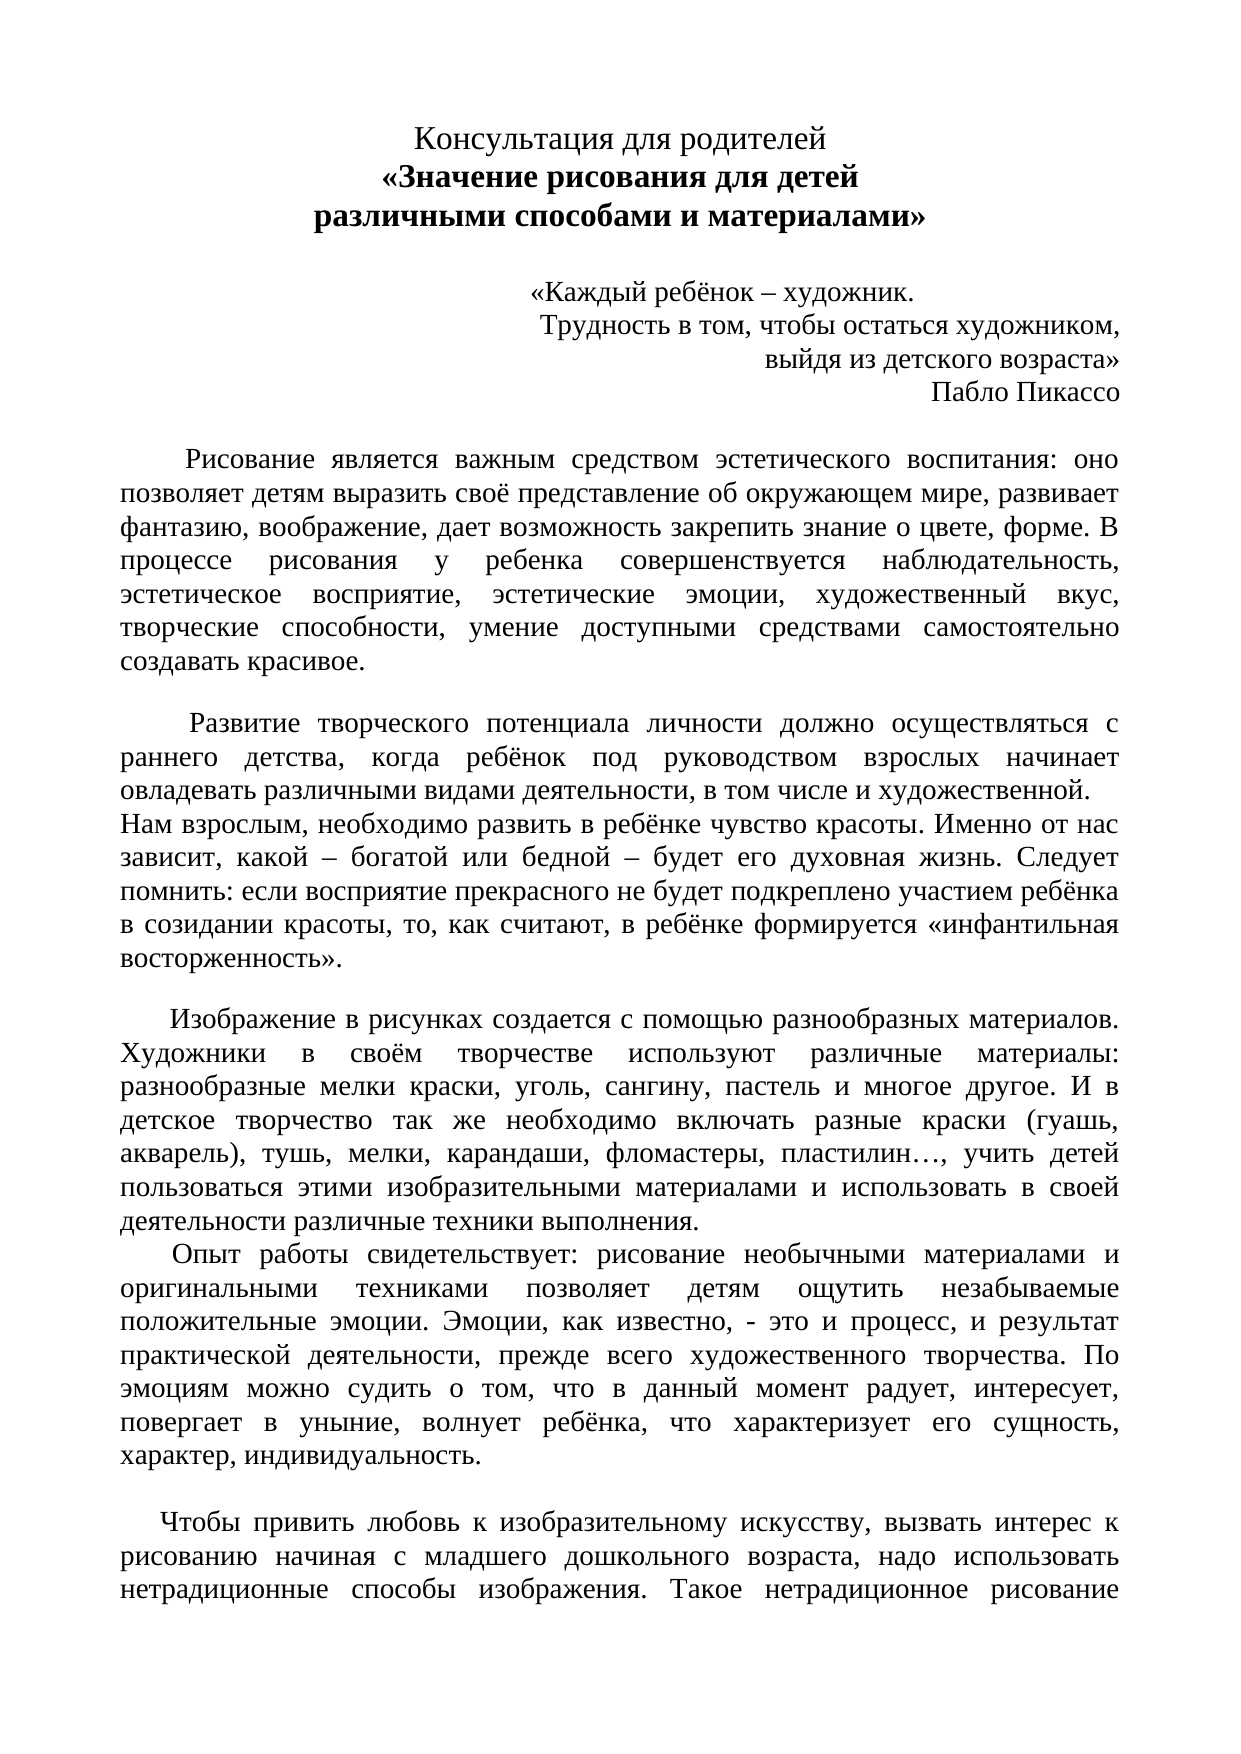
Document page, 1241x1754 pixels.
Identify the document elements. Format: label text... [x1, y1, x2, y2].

text Изображение в рисунках создается с помощью разнообразных материалов. Художники в своём творчестве используют различные материалы: разнообразные мелки краски, уголь, сангину, пастель и многое другое. И в детское творчество так же необходимо включать разные краски (гуашь, акварель), тушь, мелки, карандаши, фломастеры, пластилин…, учить детей пользоваться этими изобразительными материалами и использовать в своей деятельности различные техники выполнения. [120, 1001, 1120, 1236]
text «Значение рисования для детей [120, 156, 1120, 195]
text «Каждый ребёнок – художник. [120, 274, 1120, 307]
text Трудность в том, чтобы остаться художником, [120, 307, 1120, 341]
text Рисование является важным средством эстетического воспитания: оно позволяет детям выразить своё представление об окружающем мире, развивает фантазию, воображение, дает возможность закрепить знание о цвете, форме. В процессе рисования у ребенка совершенствуется наблюдательность, эстетическое восприятие, эстетические эмоции, художественный вкус, творческие способности, умение доступными средствами самостоятельно создавать красивое. [120, 442, 1120, 676]
text Развитие творческого потенциала личности должно осуществляться с раннего детства, когда ребёнок под руководством взрослых начинает овладевать различными видами деятельности, в том числе и художественной. [120, 705, 1120, 806]
text Консультация для родителей [120, 118, 1120, 156]
text выйдя из детского возраста» [120, 341, 1120, 374]
text Нам взрослым, необходимо развить в ребёнке чувство красоты. Именно от нас зависит, какой – богатой или бедной – будет его духовная жизнь. Следует помнить: если восприятие прекрасного не будет подкреплено участием ребёнка в созидании красоты, то, как считают, в ребёнке формируется «инфантильная восторженность». [120, 806, 1120, 973]
text различными способами и материалами» [120, 195, 1120, 233]
text Пабло Пикассо [120, 374, 1120, 408]
text Опыт работы свидетельствует: рисование необычными материалами и оригинальными техниками позволяет детям ощутить незабываемые положительные эмоции. Эмоции, как известно, - это и процесс, и результат практической деятельности, прежде всего художественного творчества. По эмоциям можно судить о том, что в данный момент радует, интересует, повергает в уныние, волнует ребёнка, что характеризует его сущность, характер, индивидуальность. [120, 1236, 1120, 1471]
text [120, 1504, 1120, 1605]
